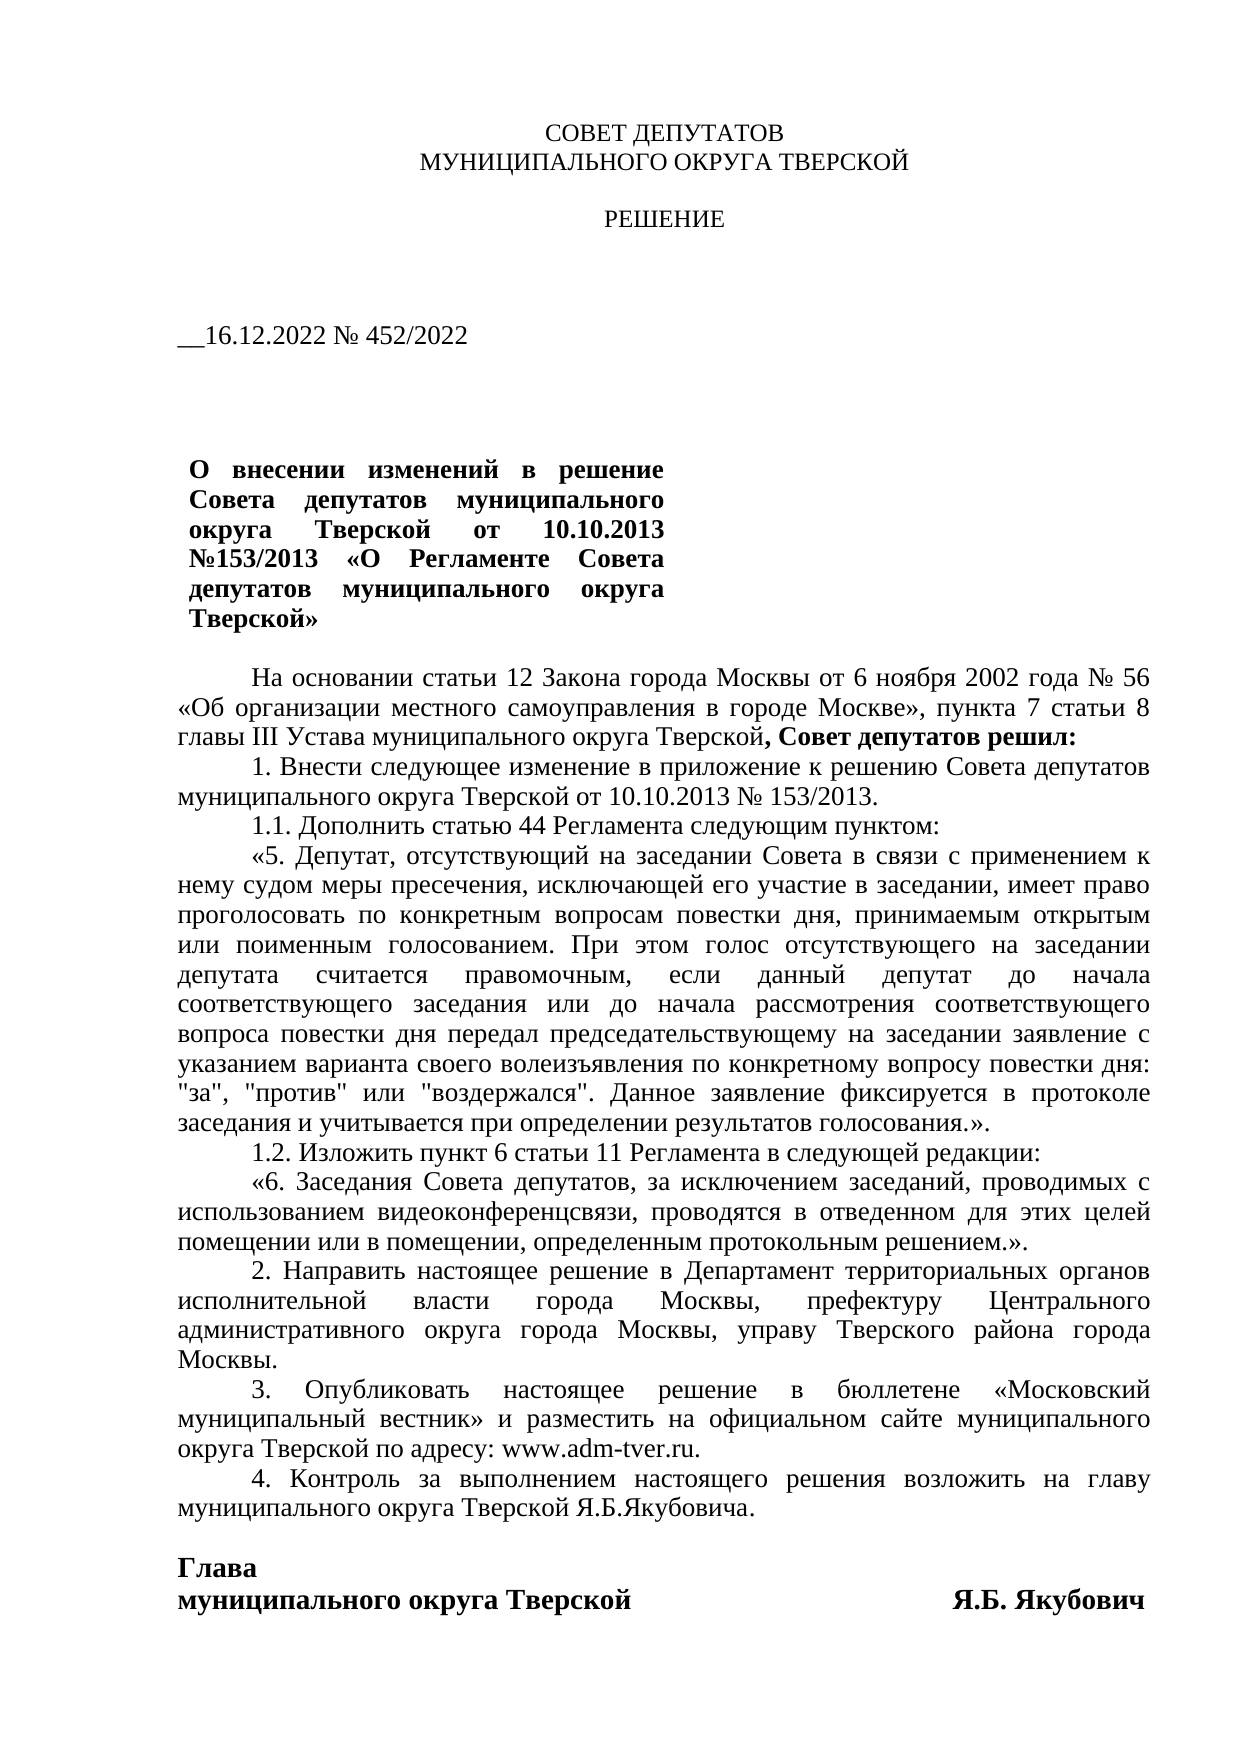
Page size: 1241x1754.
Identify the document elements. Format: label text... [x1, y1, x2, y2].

text 4. Контроль за выполнением настоящего решения возложить на главу муниципального округа Тверской Я.Б.Якубовича. [177, 1463, 1152, 1523]
text «6. Заседания Совета депутатов, за исключением заседаний, проводимых с использованием видеоконференцсвязи, проводятся в отведенном для этих целей помещении или в помещении, определенным протокольным решением.». [177, 1167, 1152, 1256]
text РЕШЕНИЕ [177, 204, 1152, 233]
text 1.1. Дополнить статью 44 Регламента следующим пунктом: [177, 811, 1152, 841]
text СОВЕТ ДЕПУТАТОВ [177, 118, 1152, 147]
text муниципального округа Тверской Я.Б. Якубович [177, 1584, 1152, 1616]
text МУНИЦИПАЛЬНОГО ОКРУГА ТВЕРСКОЙ [177, 147, 1152, 176]
text 2. Направить настоящее решение в Департамент территориальных органов исполнительной власти города Москвы, префектуру Центрального административного округа города Москвы, управу Тверского района города Москвы. [177, 1256, 1152, 1374]
text «5. Депутат, отсутствующий на заседании Совета в связи с применением к нему судом меры пресечения, исключающей его участие в заседании, имеет право проголосовать по конкретным вопросам повестки дня, принимаемым открытым или поименным голосованием. При этом голос отсутствующего на заседании депутата считается правомочным, если данный депутат до начала соответствующего заседания или до начала рассмотрения соответствующего вопроса повестки дня передал председательствующему на заседании заявление с указанием варианта своего волеизъявления по конкретному вопросу повестки дня: "за", "против" или "воздержался". Данное заявление фиксируется в протоколе заседания и учитывается при определении результатов голосования.». [177, 841, 1152, 1137]
text На основании статьи 12 Закона города Москвы от 6 ноября 2002 года № 56 «Об организации местного самоуправления в городе Москве», пункта 7 статьи 8 главы III Устава муниципального округа Тверской, Совет депутатов решил: [177, 663, 1152, 752]
table_header О внесении изменений в решение Совета депутатов муниципального округа Тверской от 10.10.2013 №153/2013 «О Регламенте Совета депутатов муниципального округа Тверской» [177, 455, 676, 633]
text Глава [177, 1552, 1152, 1584]
text 1.2. Изложить пункт 6 статьи 11 Регламента в следующей редакции: [177, 1137, 1152, 1167]
text 1. Внести следующее изменение в приложение к решению Совета депутатов муниципального округа Тверской от 10.10.2013 № 153/2013. [177, 752, 1152, 811]
text __16.12.2022 № 452/2022 [177, 319, 1152, 351]
text 3. Опубликовать настоящее решение в бюллетене «Московский муниципальный вестник» и разместить на официальном сайте муниципального округа Тверской по адресу: www.adm-tver.ru. [177, 1374, 1152, 1463]
